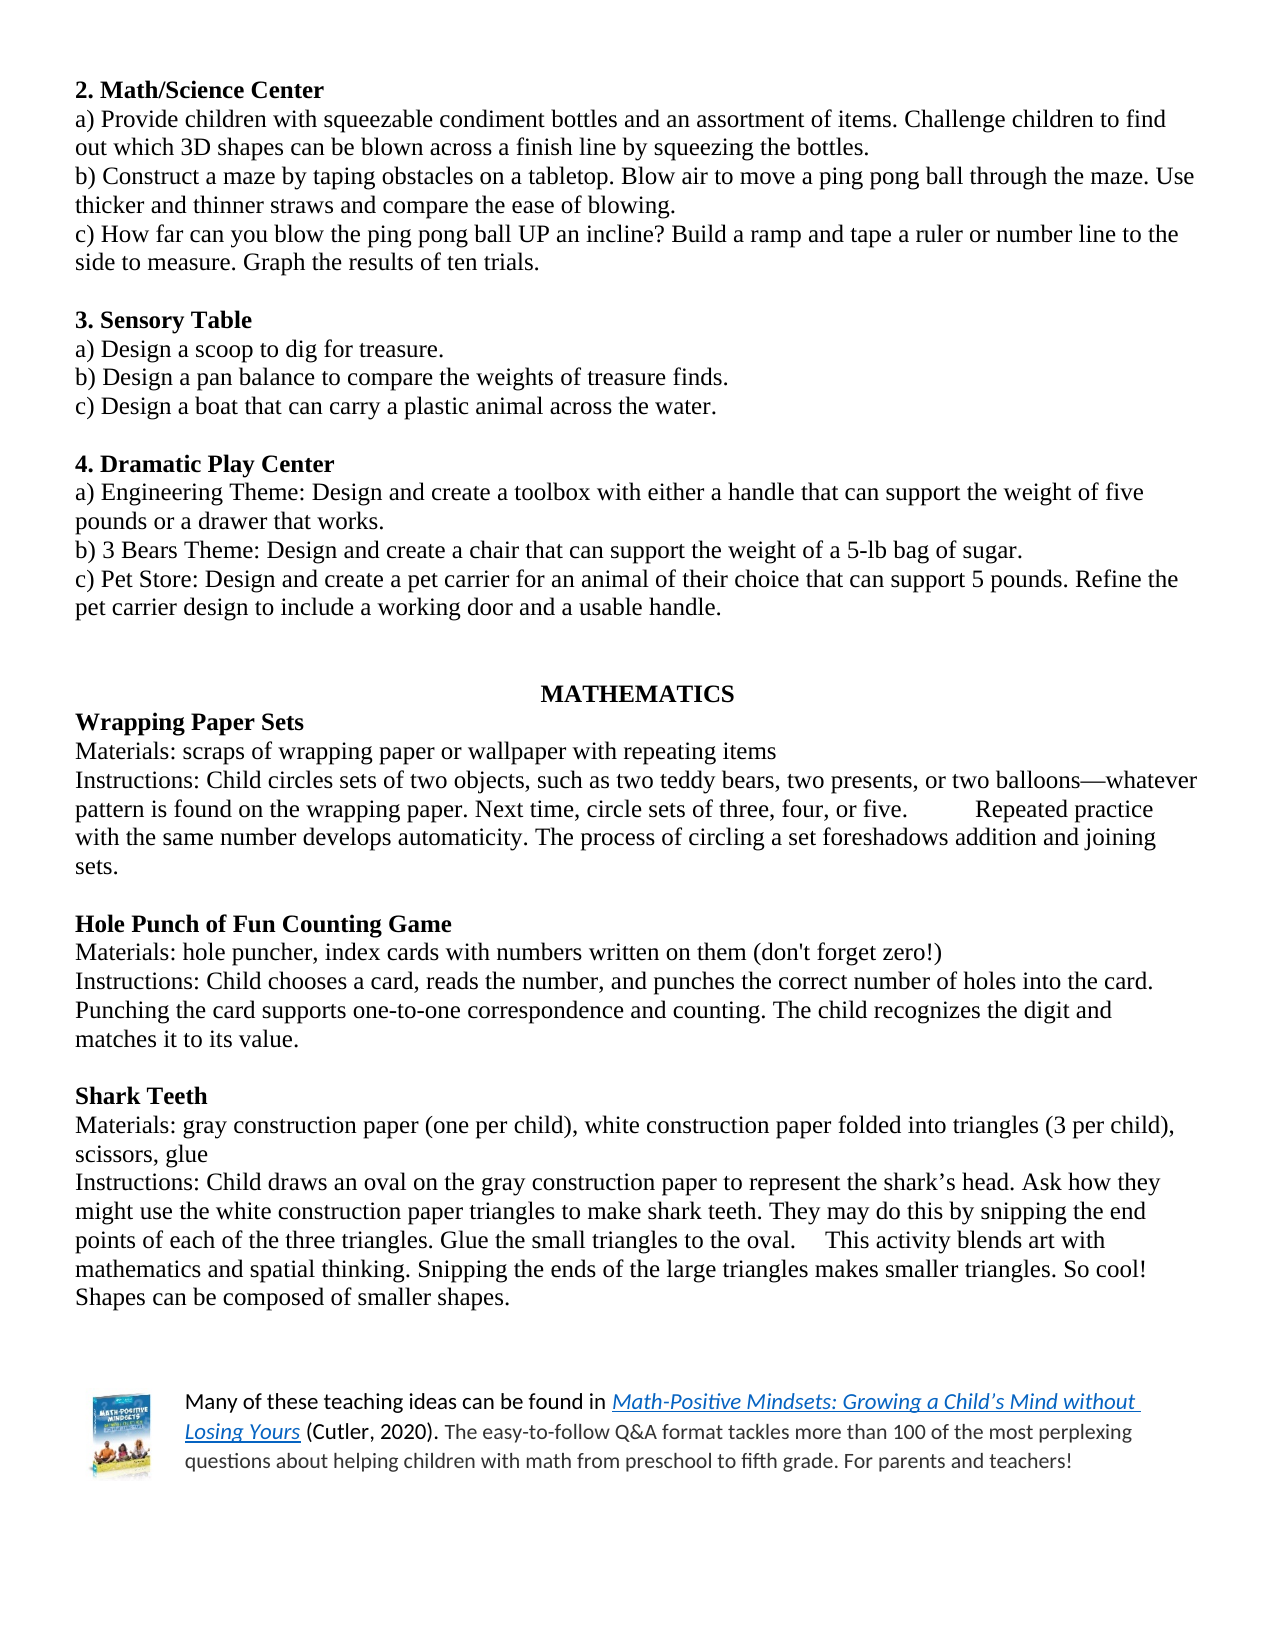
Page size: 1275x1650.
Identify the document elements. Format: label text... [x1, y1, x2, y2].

text Materials: gray construction paper (one per child), white construction paper folded into triangles (3 per child), scissors, glue [75, 1110, 1200, 1167]
picture [75, 1388, 166, 1479]
text Materials: scraps of wrapping paper or wallpaper with repeating items [75, 736, 1200, 765]
text b) Design a pan balance to compare the weights of treasure finds. [75, 362, 1200, 391]
text Instructions: Child draws an oval on the gray construction paper to represent the shark’s head. Ask how they might use the white construction paper triangles to make shark teeth. They may do this by snipping the end points of each of the three triangles. Glue the small triangles to the oval. This activity blends art with mathematics and spatial thinking. Snipping the ends of the large triangles makes smaller triangles. So cool! Shapes can be composed of smaller shapes. [75, 1167, 1200, 1311]
text a) Design a scoop to dig for treasure. [75, 334, 1200, 362]
text MATHEMATICS [75, 679, 1200, 707]
text b) 3 Bears Theme: Design and create a chair that can support the weight of a 5-lb bag of sugar. [75, 535, 1200, 564]
text 2. Math/Science Center [75, 75, 1200, 104]
text Instructions: Child circles sets of two objects, such as two teddy bears, two presents, or two balloons—whatever pattern is found on the wrapping paper. Next time, circle sets of three, four, or five. Repeated practice with the same number develops automaticity. The process of circling a set foreshadows addition and joining sets. [75, 765, 1200, 880]
text Many of these teaching ideas can be found in Math-Positive Mindsets: Growing a Child’s Mind without Losing Yours (Cutler, 2020). The easy-to-follow Q&A format tackles more than 100 of the most perplexing questions about helping children with math from preschool to fifth grade. For parents and teachers! [75, 1387, 1200, 1474]
text a) Provide children with squeezable condiment bottles and an assortment of items. Challenge children to find out which 3D shapes can be blown across a finish line by squeezing the bottles. [75, 104, 1200, 161]
text c) How far can you blow the ping pong ball UP an incline? Build a ramp and tape a ruler or number line to the side to measure. Graph the results of ten trials. [75, 219, 1200, 276]
text Punching the card supports one-to-one correspondence and counting. The child recognizes the digit and matches it to its value. [75, 995, 1200, 1052]
text Wrapping Paper Sets [75, 707, 1200, 736]
text Materials: hole puncher, index cards with numbers written on them (don't forget zero!) [75, 937, 1200, 966]
text Instructions: Child chooses a card, reads the number, and punches the correct number of holes into the card. [75, 966, 1200, 995]
text Hole Punch of Fun Counting Game [75, 909, 1200, 937]
text 4. Dramatic Play Center [75, 449, 1200, 477]
text c) Pet Store: Design and create a pet carrier for an animal of their choice that can support 5 pounds. Refine the pet carrier design to include a working door and a usable handle. [75, 564, 1200, 621]
text b) Construct a maze by taping obstacles on a tabletop. Blow air to move a ping pong ball through the maze. Use thicker and thinner straws and compare the ease of blowing. [75, 161, 1200, 219]
text c) Design a boat that can carry a plastic animal across the water. [75, 391, 1200, 420]
text 3. Sensory Table [75, 305, 1200, 334]
text a) Engineering Theme: Design and create a toolbox with either a handle that can support the weight of five pounds or a drawer that works. [75, 477, 1200, 535]
text Shark Teeth [75, 1081, 1200, 1110]
